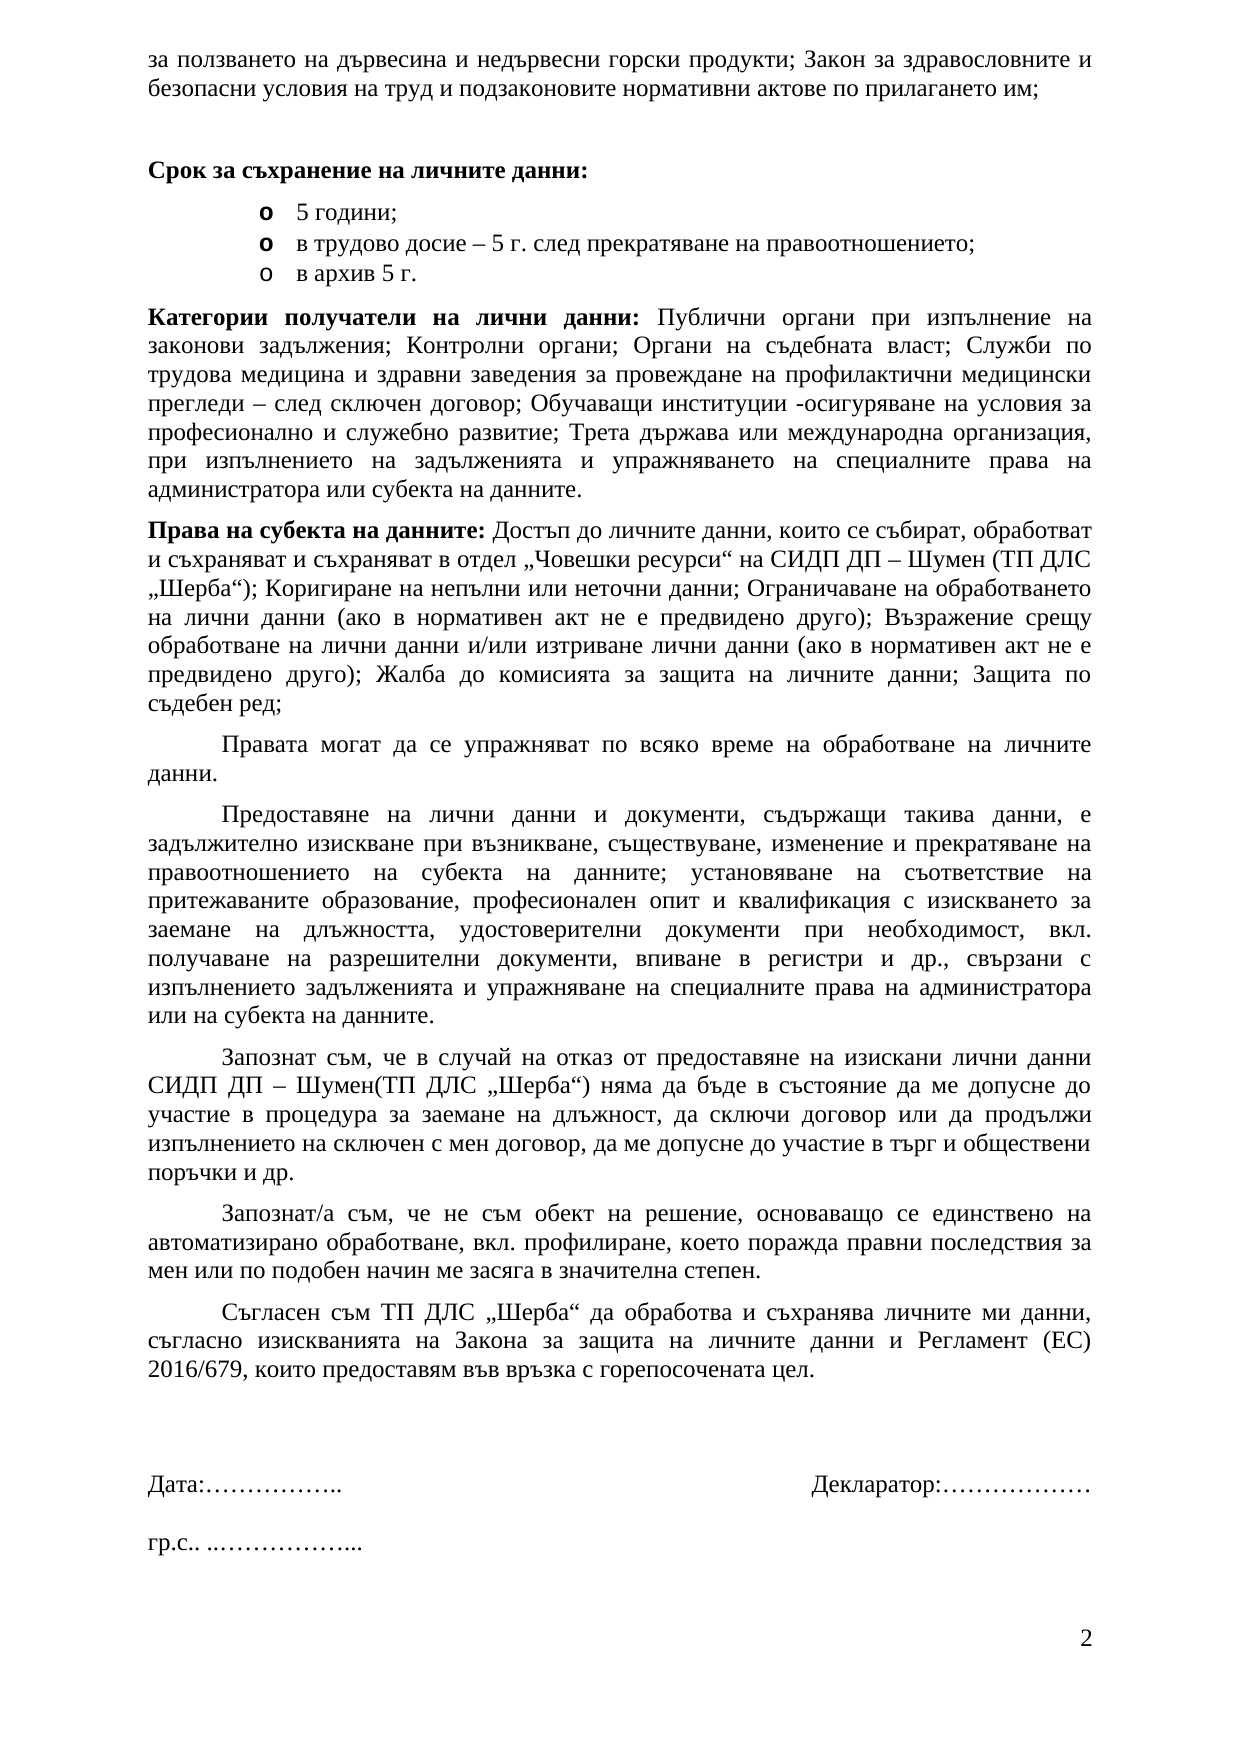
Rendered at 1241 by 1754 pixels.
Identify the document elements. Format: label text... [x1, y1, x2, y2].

list 5 години; [258, 197, 1093, 228]
text Права на субекта на данните: Достъп до личните данни, които се събират, обработват и съхраняват и съхраняват в отдел „Човешки ресурси“ на СИДП ДП – Шумен (ТП ДЛС „Шерба“); Коригиране на непълни или неточни данни; Ограничаване на обработването на лични данни (ако в нормативен акт не е предвидено друго); Възражение срещу обработване на лични данни и/или изтриване лични данни (ако в нормативен акт не е предвидено друго); Жалба до комисията за защита на личните данни; Защита по съдебен ред; [148, 516, 1093, 717]
text Съгласен съм ТП ДЛС „Шерба“ да обработва и съхранява личните ми данни, съгласно изискванията на Закона за защита на личните данни и Регламент (ЕС) 2016/679, които предоставям във връзка с горепосочената цел. [148, 1297, 1093, 1383]
text Категории получатели на лични данни: Публични органи при изпълнение на законови задължения; Контролни органи; Органи на съдебната власт; Служби по трудова медицина и здравни заведения за провеждане на профилактични медицински прегледи – след сключен договор; Обучаващи институции -осигуряване на условия за професионално и служебно развитие; Трета държава или международна организация, при изпълнението на задълженията и упражняването на специалните права на администратора или субекта на данните. [148, 302, 1093, 503]
list в архив 5 г. [258, 258, 1093, 289]
text гр.с.. ..……………... [148, 1527, 1093, 1556]
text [148, 44, 1093, 102]
text Предоставяне на лични данни и документи, съдържащи такива данни, е задължително изискване при възникване, съществуване, изменение и прекратяване на правоотношението на субекта на данните; установяване на съответствие на притежаваните образование, професионален опит и квалификация с изискването за заемане на длъжността, удостоверителни документи при необходимост, вкл. получаване на разрешителни документи, впиване в регистри и др., свързани с изпълнението задълженията и упражняване на специалните права на администратора или на субекта на данните. [148, 799, 1093, 1029]
text Дата:…………….. Декларатор:……………… [148, 1469, 1093, 1498]
text Запознат/а съм, че не съм обект на решение, основаващо се единствено на автоматизирано обработване, вкл. профилиране, което поражда правни последствия за мен или по подобен начин ме засяга в значителна степен. [148, 1198, 1093, 1284]
text Правата могат да се упражняват по всяко време на обработване на личните данни. [148, 729, 1093, 787]
text Срок за съхранение на личните данни: [148, 156, 1093, 184]
text Запознат съм, че в случай на отказ от предоставяне на изискани лични данни СИДП ДП – Шумен(ТП ДЛС „Шерба“) няма да бъде в състояние да ме допусне до участие в процедура за заемане на длъжност, да сключи договор или да продължи изпълнението на сключен с мен договор, да ме допусне до участие в търг и обществени поръчки и др. [148, 1042, 1093, 1186]
list в трудово досие – 5 г. след прекратяване на правоотношението; [258, 228, 1093, 258]
